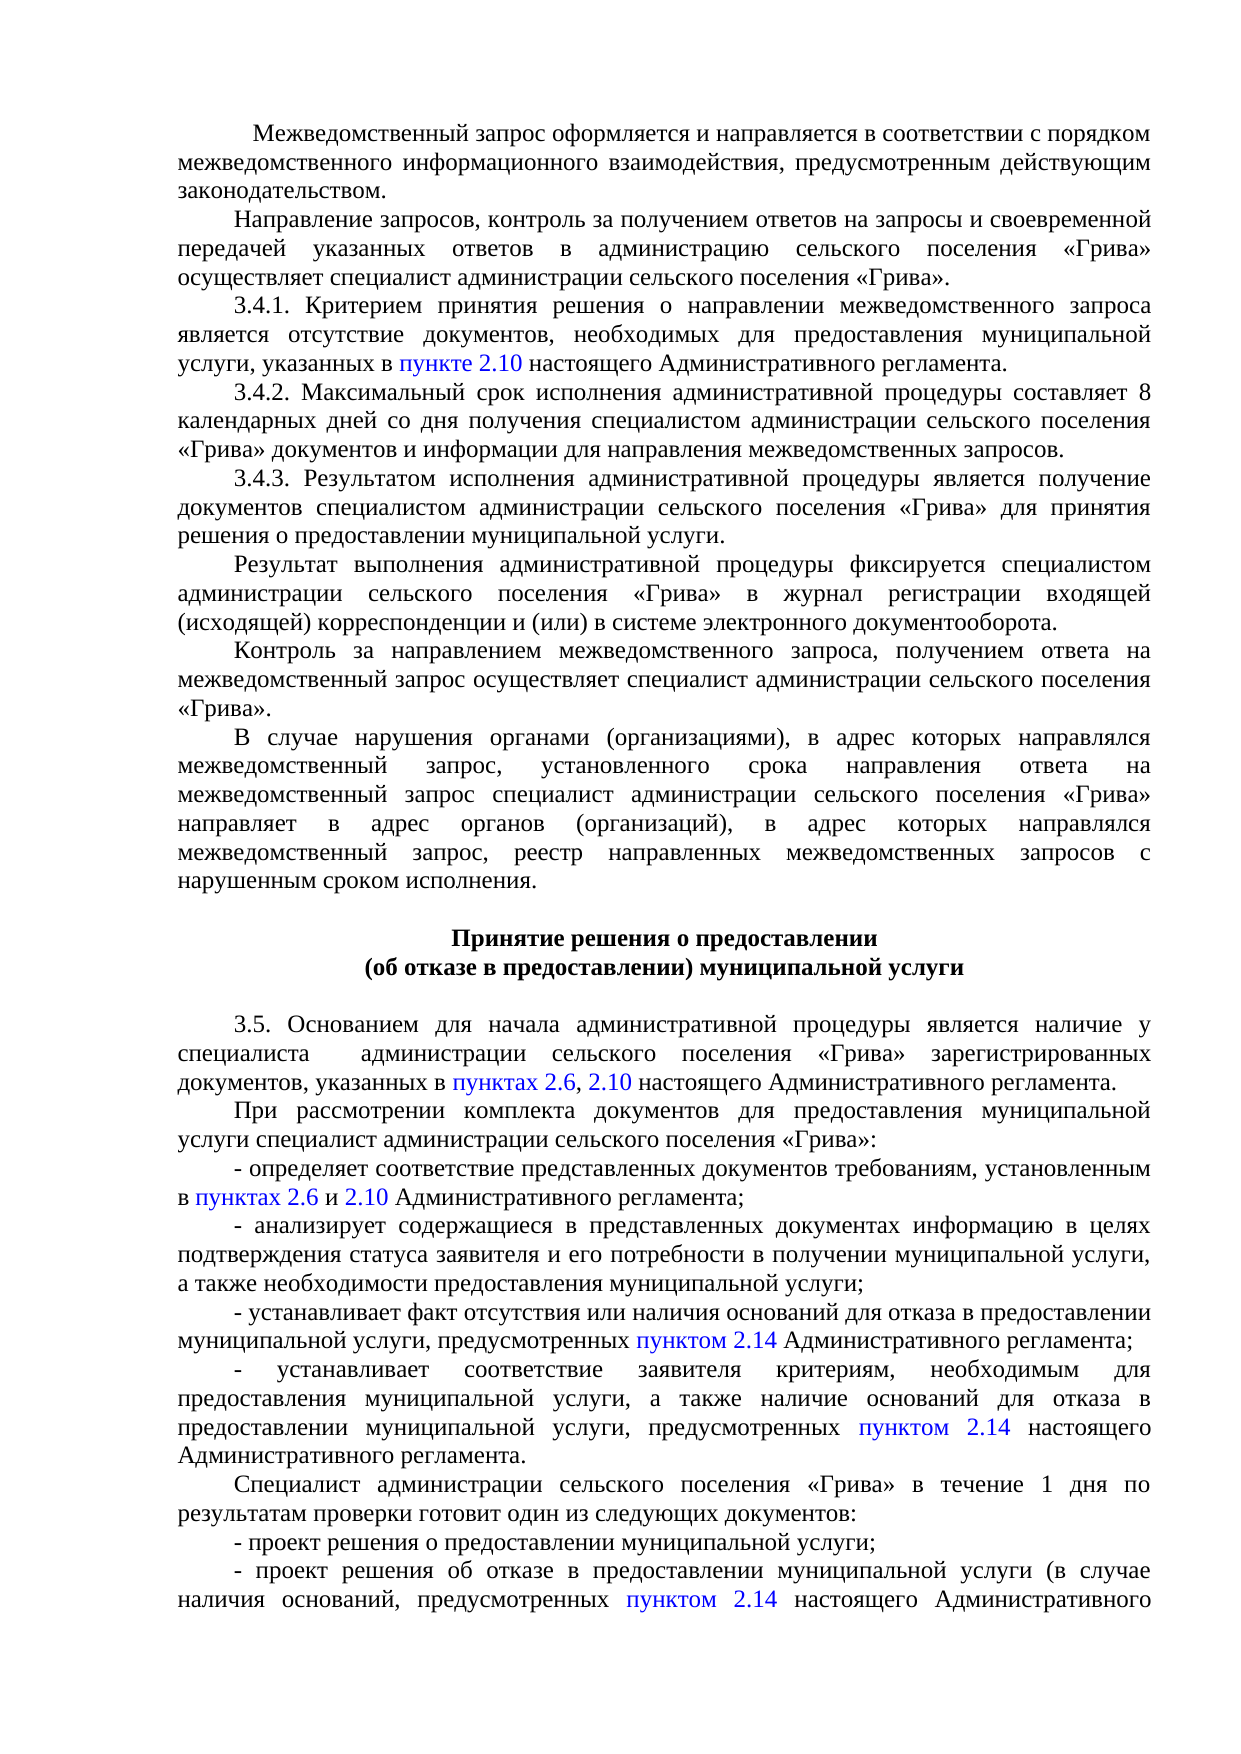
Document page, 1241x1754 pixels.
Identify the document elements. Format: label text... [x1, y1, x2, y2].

text 3.4.2. Максимальный срок исполнения административной процедуры составляет 8 календарных дней со дня получения специалистом администрации сельского поселения «Грива» документов и информации для направления межведомственных запросов. [177, 377, 1152, 463]
text - определяет соответствие представленных документов требованиям, установленным в пунктах 2.6 и 2.10 Административного регламента; [177, 1153, 1152, 1211]
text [177, 1556, 1152, 1613]
text В случае нарушения органами (организациями), в адрес которых направлялся межведомственный запрос, установленного срока направления ответа на межведомственный запрос специалист администрации сельского поселения «Грива» направляет в адрес органов (организаций), в адрес которых направлялся межведомственный запрос, реестр направленных межведомственных запросов с нарушенным сроком исполнения. [177, 722, 1152, 894]
text - устанавливает соответствие заявителя критериям, необходимым для предоставления муниципальной услуги, а также наличие оснований для отказа в предоставлении муниципальной услуги, предусмотренных пунктом 2.14 настоящего Административного регламента. [177, 1354, 1152, 1469]
text При рассмотрении комплекта документов для предоставления муниципальной услуги специалист администрации сельского поселения «Грива»: [177, 1096, 1152, 1153]
title (об отказе в предоставлении) муниципальной услуги [177, 952, 1152, 981]
text Контроль за направлением межведомственного запроса, получением ответа на межведомственный запрос осуществляет специалист администрации сельского поселения «Грива». [177, 636, 1152, 722]
text 3.5. Основанием для начала административной процедуры является наличие у специалиста администрации сельского поселения «Грива» зарегистрированных документов, указанных в пунктах 2.6, 2.10 настоящего Административного регламента. [177, 1009, 1152, 1096]
text - анализирует содержащиеся в представленных документах информацию в целях подтверждения статуса заявителя и его потребности в получении муниципальной услуги, а также необходимости предоставления муниципальной услуги; [177, 1211, 1152, 1297]
text Межведомственный запрос оформляется и направляется в соответствии с порядком межведомственного информационного взаимодействия, предусмотренным действующим законодательством. [177, 118, 1152, 204]
text Специалист администрации сельского поселения «Грива» в течение 1 дня по результатам проверки готовит один из следующих документов: [177, 1469, 1152, 1527]
text 3.4.1. Критерием принятия решения о направлении межведомственного запроса является отсутствие документов, необходимых для предоставления муниципальной услуги, указанных в пункте 2.10 настоящего Административного регламента. [177, 291, 1152, 377]
title Принятие решения о предоставлении [177, 923, 1152, 952]
text Результат выполнения административной процедуры фиксируется специалистом администрации сельского поселения «Грива» в журнал регистрации входящей (исходящей) корреспонденции и (или) в системе электронного документооборота. [177, 549, 1152, 636]
text Направление запросов, контроль за получением ответов на запросы и своевременной передачей указанных ответов в администрацию сельского поселения «Грива» осуществляет специалист администрации сельского поселения «Грива». [177, 204, 1152, 291]
text - устанавливает факт отсутствия или наличия оснований для отказа в предоставлении муниципальной услуги, предусмотренных пунктом 2.14 Административного регламента; [177, 1297, 1152, 1354]
text - проект решения о предоставлении муниципальной услуги; [177, 1527, 1152, 1556]
text 3.4.3. Результатом исполнения административной процедуры является получение документов специалистом администрации сельского поселения «Грива» для принятия решения о предоставлении муниципальной услуги. [177, 463, 1152, 549]
